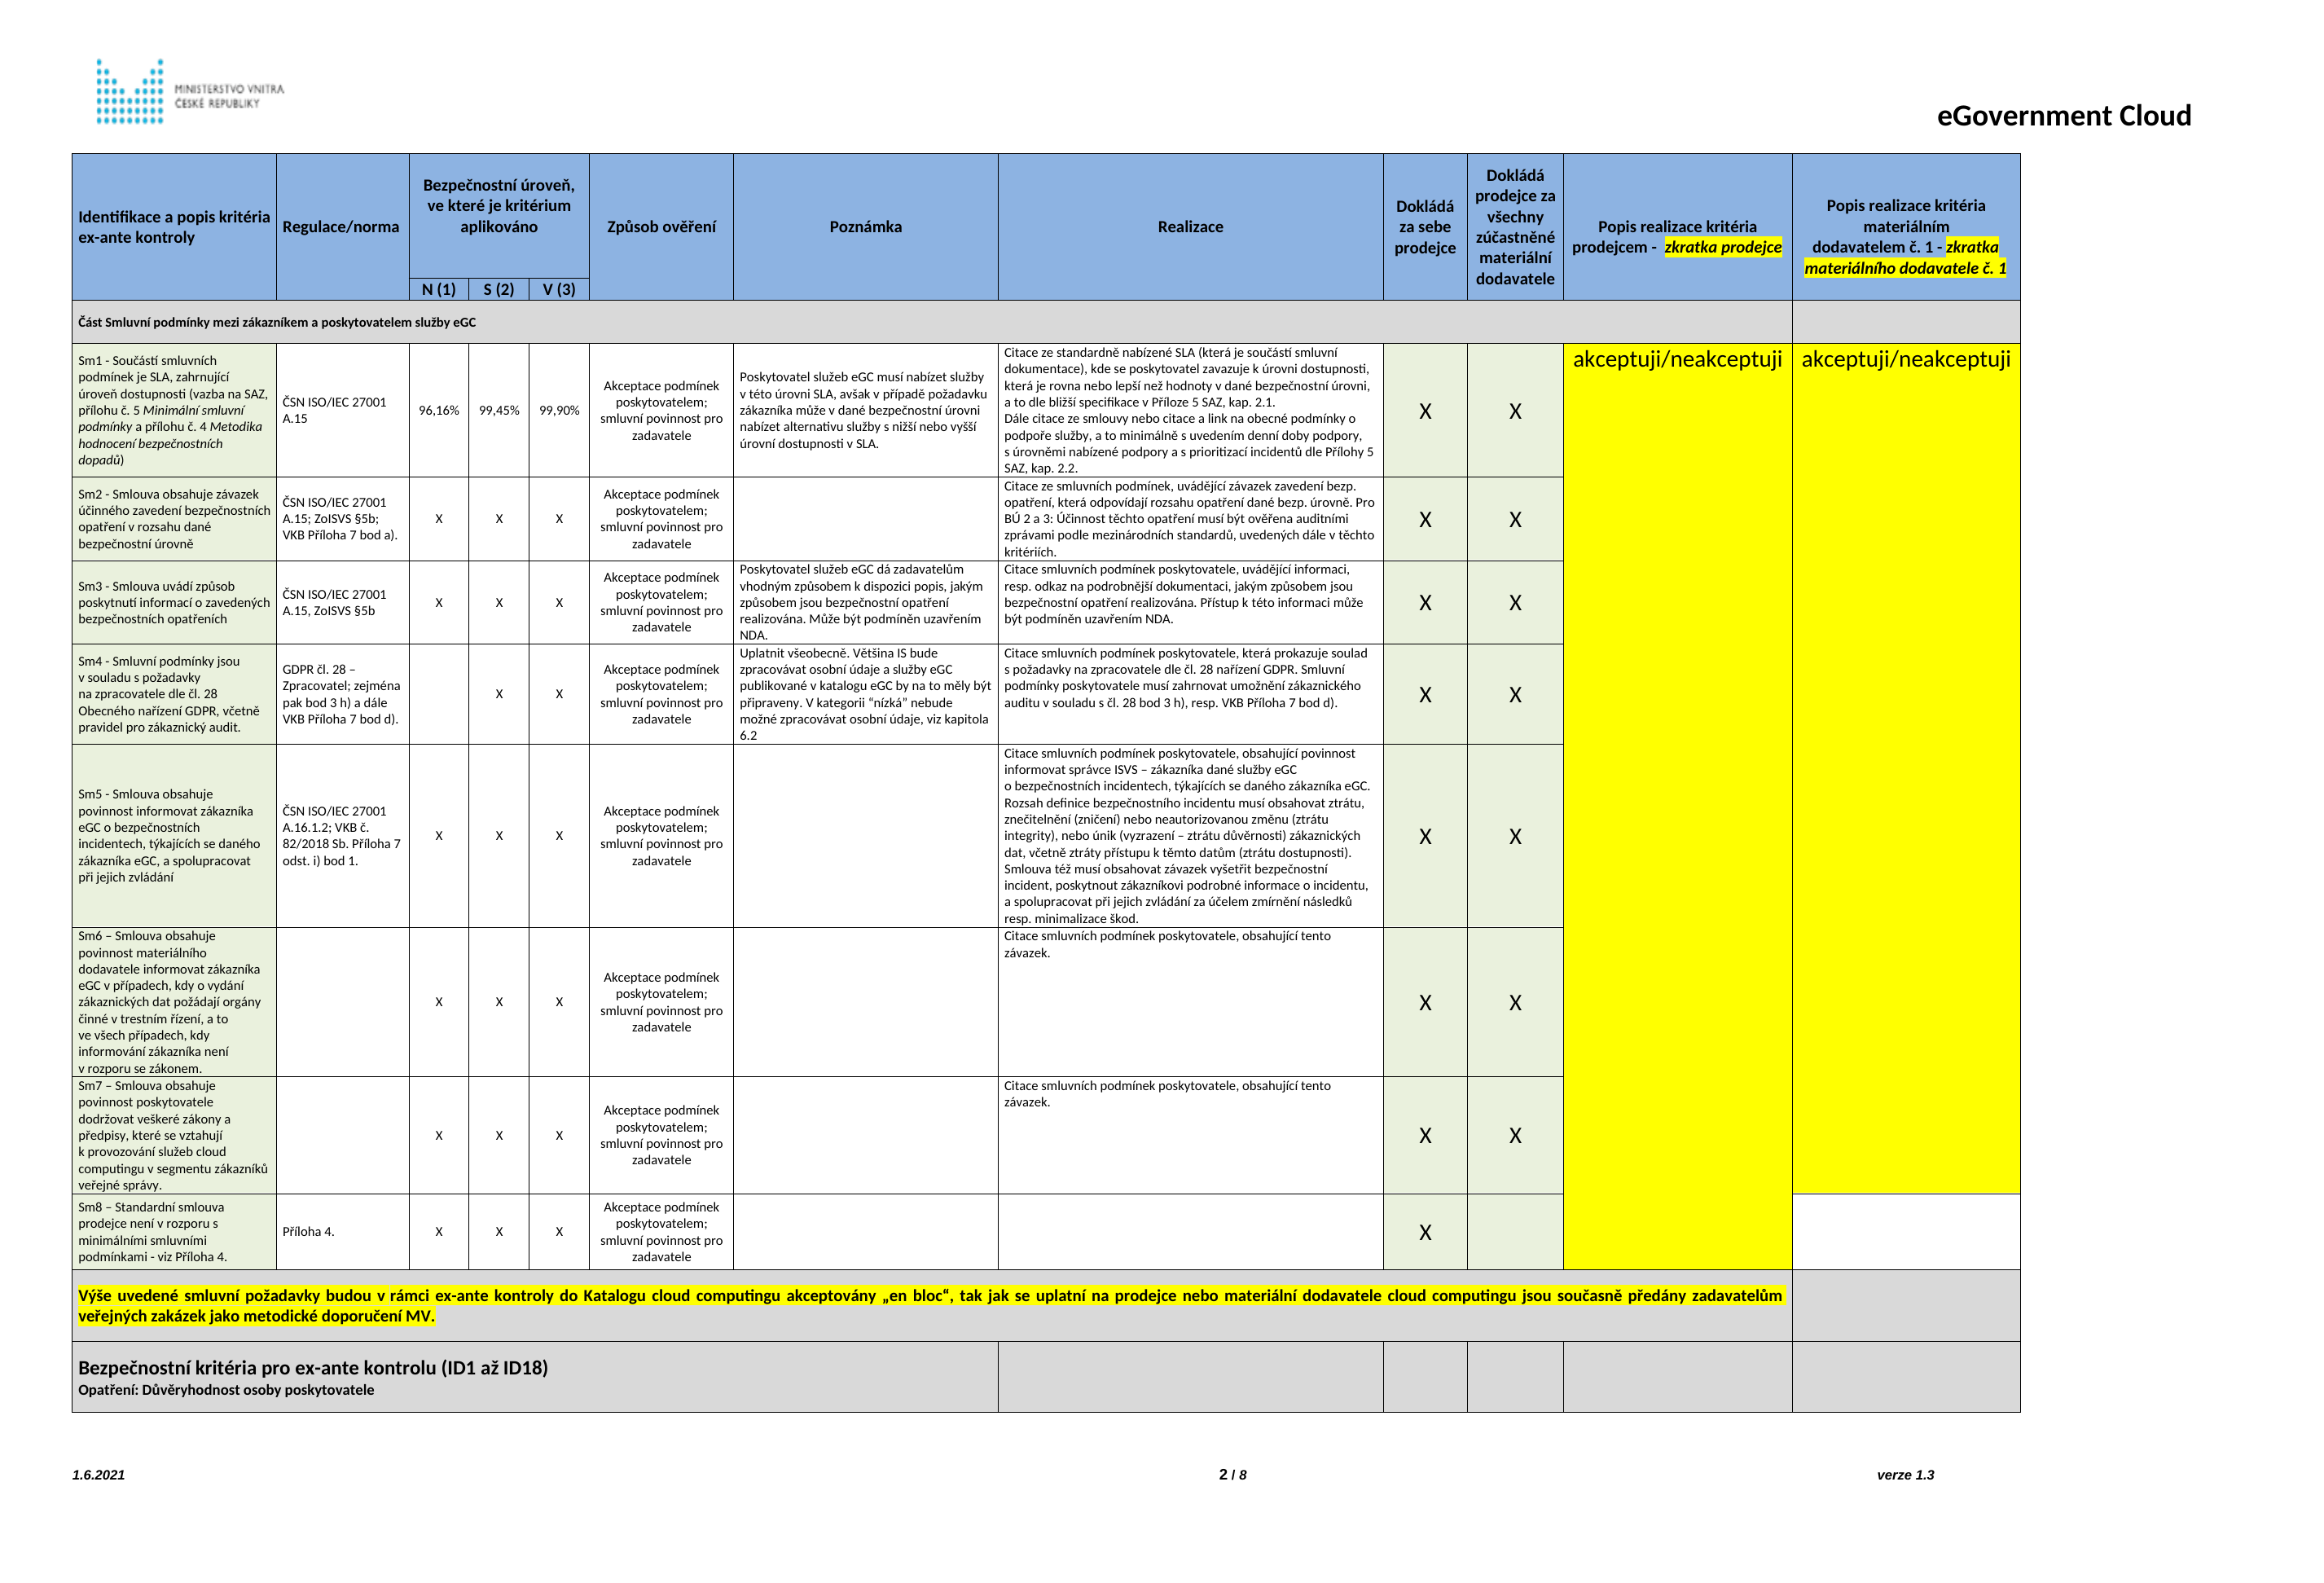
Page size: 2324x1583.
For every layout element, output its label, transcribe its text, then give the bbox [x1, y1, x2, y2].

table_cell X [529, 745, 589, 926]
table_cell X [1384, 561, 1467, 644]
table_cell akceptuji/neakceptuji [1793, 344, 2020, 1193]
table_cell GDPR čl. 28 – Zpracovatel; zejména pak bod 3 h) a dále VKB Příloha 7 bod d). [277, 644, 409, 744]
table_cell Poskytovatel služeb eGC musí nabízet služby v této úrovni SLA, avšak v případě požadavku zákazníka může v dané bezpečnostní úrovni nabízet alternativu služby s nižší nebo vyšší úrovní dostupnosti v SLA. [734, 344, 998, 477]
table_header Regulace/norma [277, 154, 409, 300]
table_header Bezpečnostní úroveň, ve které je kritérium aplikováno [410, 154, 589, 278]
table_cell [1793, 301, 2020, 343]
table_cell ČSN ISO/IEC 27001 A.15, ZoISVS §5b [277, 561, 409, 644]
table_cell Citace ze smluvních podmínek, uvádějící závazek zavedení bezp. opatření, která odpovídají rozsahu opatření dané bezp. úrovně. Pro BÚ 2 a 3: Účinnost těchto opatření musí být ověřena auditními zprávami podle mezinárodních standardů, uvedených dále v těchto kritériích. [999, 477, 1383, 560]
table_header Poznámka [734, 154, 998, 300]
table_cell X [1384, 745, 1467, 926]
table_cell [1564, 1342, 1792, 1412]
table_cell X [469, 477, 529, 560]
table_cell X [1468, 477, 1563, 560]
table_cell X [1384, 644, 1467, 744]
table_cell [1793, 1194, 2020, 1269]
table_cell [999, 1342, 1383, 1412]
table_cell Sm6 – Smlouva obsahuje povinnost materiálního dodavatele informovat zákazníka eGC v případech, kdy o vydání zákaznických dat požádají orgány činné v trestním řízení, a to ve všech případech, kdy informování zákazníka není v rozporu se zákonem. [72, 928, 276, 1076]
table_cell Citace smluvních podmínek poskytovatele, obsahující tento závazek. [999, 1077, 1383, 1193]
table_header Dokládá za sebe prodejce [1384, 154, 1467, 300]
table_header Popis realizace kritéria prodejcem - zkratka prodejce [1564, 154, 1792, 278]
table_cell X [1468, 644, 1563, 744]
table_cell [1793, 1270, 2020, 1341]
table_cell X [1468, 745, 1563, 926]
table_cell [1564, 278, 1792, 300]
table_cell X [529, 1194, 589, 1269]
table_cell Sm1 - Součástí smluvních podmínek je SLA, zahrnující úroveň dostupnosti (vazba na SAZ, přílohu č. 5 Minimální smluvní podmínky a přílohu č. 4 Metodika hodnocení bezpečnostních dopadů) [72, 344, 276, 477]
table_header Způsob ověření [590, 154, 733, 300]
table_cell Citace ze standardně nabízené SLA (která je součástí smluvní dokumentace), kde se poskytovatel zavazuje k úrovni dostupnosti, která je rovna nebo lepší než hodnoty v dané bezpečnostní úrovni, a to dle bližší specifikace v Příloze 5 SAZ, kap. 2.1. Dále citace ze smlouvy nebo citace a link na obecné podmínky o podpoře služby, a to minimálně s uvedením denní doby podpory, s úrovněmi nabízené podpory a s prioritizací incidentů dle Přílohy 5 SAZ, kap. 2.2. [999, 344, 1383, 477]
table_cell akceptuji/neakceptuji [1564, 344, 1792, 1269]
table_cell Akceptace podmínek poskytovatelem; smluvní povinnost pro zadavatele [590, 477, 733, 560]
table_cell Sm4 - Smluvní podmínky jsou v souladu s požadavky na zpracovatele dle čl. 28 Obecného nařízení GDPR, včetně pravidel pro zákaznický audit. [72, 644, 276, 744]
table_cell Sm2 - Smlouva obsahuje závazek účinného zavedení bezpečnostních opatření v rozsahu dané bezpečnostní úrovně [72, 477, 276, 560]
table_cell X [469, 561, 529, 644]
table_header Dokládá prodejce za všechny zúčastněné materiální dodavatele [1468, 154, 1563, 300]
table_cell X [1468, 561, 1563, 644]
table_cell [1793, 1342, 2020, 1412]
table_cell Sm8 – Standardní smlouva prodejce není v rozporu s minimálními smluvními podmínkami - viz Příloha 4. [72, 1194, 276, 1269]
table_cell [999, 1194, 1383, 1269]
table_cell Citace smluvních podmínek poskytovatele, obsahující povinnost informovat správce ISVS – zákazníka dané služby eGC o bezpečnostních incidentech, týkajících se daného zákazníka eGC. Rozsah definice bezpečnostního incidentu musí obsahovat ztrátu, znečitelnění (zničení) nebo neautorizovanou změnu (ztrátu integrity), nebo únik (vyzrazení – ztrátu důvěrnosti) zákaznických dat, včetně ztráty přístupu k těmto datům (ztrátu dostupnosti). Smlouva též musí obsahovat závazek vyšetřit bezpečnostní incident, poskytnout zákazníkovi podrobné informace o incidentu, a spolupracovat při jejich zvládání za účelem zmírnění následků resp. minimalizace škod. [999, 745, 1383, 926]
table_cell Sm3 - Smlouva uvádí způsob poskytnutí informací o zavedených bezpečnostních opatřeních [72, 561, 276, 644]
table_cell X [1384, 1194, 1467, 1269]
table_cell N (1) [410, 279, 468, 300]
table_cell Akceptace podmínek poskytovatelem; smluvní povinnost pro zadavatele [590, 928, 733, 1076]
table_cell X [469, 745, 529, 926]
table_cell [1468, 1194, 1563, 1269]
table_cell [734, 1077, 998, 1193]
table_cell X [469, 928, 529, 1076]
table_cell X [410, 477, 468, 560]
table_cell X [469, 644, 529, 744]
table_cell Citace smluvních podmínek poskytovatele, uvádějící informaci, resp. odkaz na podrobnější dokumentaci, jakým způsobem jsou bezpečnostní opatření realizována. Přístup k této informaci může být podmíněn uzavřením NDA. [999, 561, 1383, 644]
table_cell [734, 477, 998, 560]
table_cell X [1384, 477, 1467, 560]
table_cell X [529, 561, 589, 644]
table_cell ČSN ISO/IEC 27001 A.16.1.2; VKB č. 82/2018 Sb. Příloha 7 odst. i) bod 1. [277, 745, 409, 926]
table_cell X [1384, 928, 1467, 1076]
table_header Identifikace a popis kritéria ex-ante kontroly [72, 154, 276, 300]
table_cell Výše uvedené smluvní požadavky budou v rámci ex-ante kontroly do Katalogu cloud computingu akceptovány „en bloc“, tak jak se uplatní na prodejce nebo materiální dodavatele cloud computingu jsou současně předány zadavatelům veřejných zakázek jako metodické doporučení MV. [72, 1270, 1792, 1341]
table_cell S (2) [469, 279, 529, 300]
table_cell 96,16% [410, 344, 468, 477]
table_cell X [410, 928, 468, 1076]
table_cell ČSN ISO/IEC 27001 A.15 [277, 344, 409, 477]
table_cell Citace smluvních podmínek poskytovatele, která prokazuje soulad s požadavky na zpracovatele dle čl. 28 nařízení GDPR. Smluvní podmínky poskytovatele musí zahrnovat umožnění zákaznického auditu v souladu s čl. 28 bod 3 h), resp. VKB Příloha 7 bod d). [999, 644, 1383, 744]
table_cell V (3) [529, 279, 589, 300]
table_cell [734, 745, 998, 926]
table_cell Část Smluvní podmínky mezi zákazníkem a poskytovatelem služby eGC [72, 301, 1792, 343]
table_cell X [1384, 344, 1467, 477]
table_cell Sm7 – Smlouva obsahuje povinnost poskytovatele dodržovat veškeré zákony a předpisy, které se vztahují k provozování služeb cloud computingu v segmentu zákazníků veřejné správy. [72, 1077, 276, 1193]
table_cell X [529, 477, 589, 560]
table_cell [734, 928, 998, 1076]
table_header Realizace [999, 154, 1383, 300]
table_cell Poskytovatel služeb eGC dá zadavatelům vhodným způsobem k dispozici popis, jakým způsobem jsou bezpečnostní opatření realizována. Může být podmíněn uzavřením NDA. [734, 561, 998, 644]
table_cell [410, 644, 468, 744]
table_cell Citace smluvních podmínek poskytovatele, obsahující tento závazek. [999, 928, 1383, 1076]
table_cell Akceptace podmínek poskytovatelem; smluvní povinnost pro zadavatele [590, 1077, 733, 1193]
table_cell Akceptace podmínek poskytovatelem; smluvní povinnost pro zadavatele [590, 344, 733, 477]
table_cell X [410, 1194, 468, 1269]
table_cell X [469, 1194, 529, 1269]
table_cell Akceptace podmínek poskytovatelem; smluvní povinnost pro zadavatele [590, 1194, 733, 1269]
table_cell X [1468, 928, 1563, 1076]
table_cell X [1384, 1077, 1467, 1193]
table_cell Akceptace podmínek poskytovatelem; smluvní povinnost pro zadavatele [590, 644, 733, 744]
table_cell [1793, 278, 2020, 300]
table_cell Příloha 4. [277, 1194, 409, 1269]
table_cell 99,90% [529, 344, 589, 477]
picture [96, 58, 285, 126]
table_cell [277, 1077, 409, 1193]
table_header Popis realizace kritéria materiálním dodavatelem č. 1 - zkratka materiálního dodavatele č. 1 [1793, 154, 2020, 278]
table_cell X [410, 745, 468, 926]
table_cell X [529, 1077, 589, 1193]
table_cell X [1468, 344, 1563, 477]
table_cell ČSN ISO/IEC 27001 A.15; ZoISVS §5b; VKB Příloha 7 bod a). [277, 477, 409, 560]
table_cell Akceptace podmínek poskytovatelem; smluvní povinnost pro zadavatele [590, 561, 733, 644]
table_cell X [410, 1077, 468, 1193]
table_cell Sm5 - Smlouva obsahuje povinnost informovat zákazníka eGC o bezpečnostních incidentech, týkajících se daného zákazníka eGC, a spolupracovat při jejich zvládání [72, 745, 276, 926]
table_cell 99,45% [469, 344, 529, 477]
table_cell X [410, 561, 468, 644]
table_cell Bezpečnostní kritéria pro ex-ante kontrolu (ID1 až ID18) Opatření: Důvěryhodnost osoby poskytovatele [72, 1342, 998, 1412]
table_cell [734, 1194, 998, 1269]
table_cell Uplatnit všeobecně. Většina IS bude zpracovávat osobní údaje a služby eGC publikované v katalogu eGC by na to měly být připraveny. V kategorii “nízká” nebude možné zpracovávat osobní údaje, viz kapitola 6.2 [734, 644, 998, 744]
table_cell X [1468, 1077, 1563, 1193]
table_cell X [529, 928, 589, 1076]
table_cell [277, 928, 409, 1076]
table_cell X [469, 1077, 529, 1193]
table_cell X [529, 644, 589, 744]
table_cell [1468, 1342, 1563, 1412]
table_cell Akceptace podmínek poskytovatelem; smluvní povinnost pro zadavatele [590, 745, 733, 926]
table_cell [1384, 1342, 1467, 1412]
